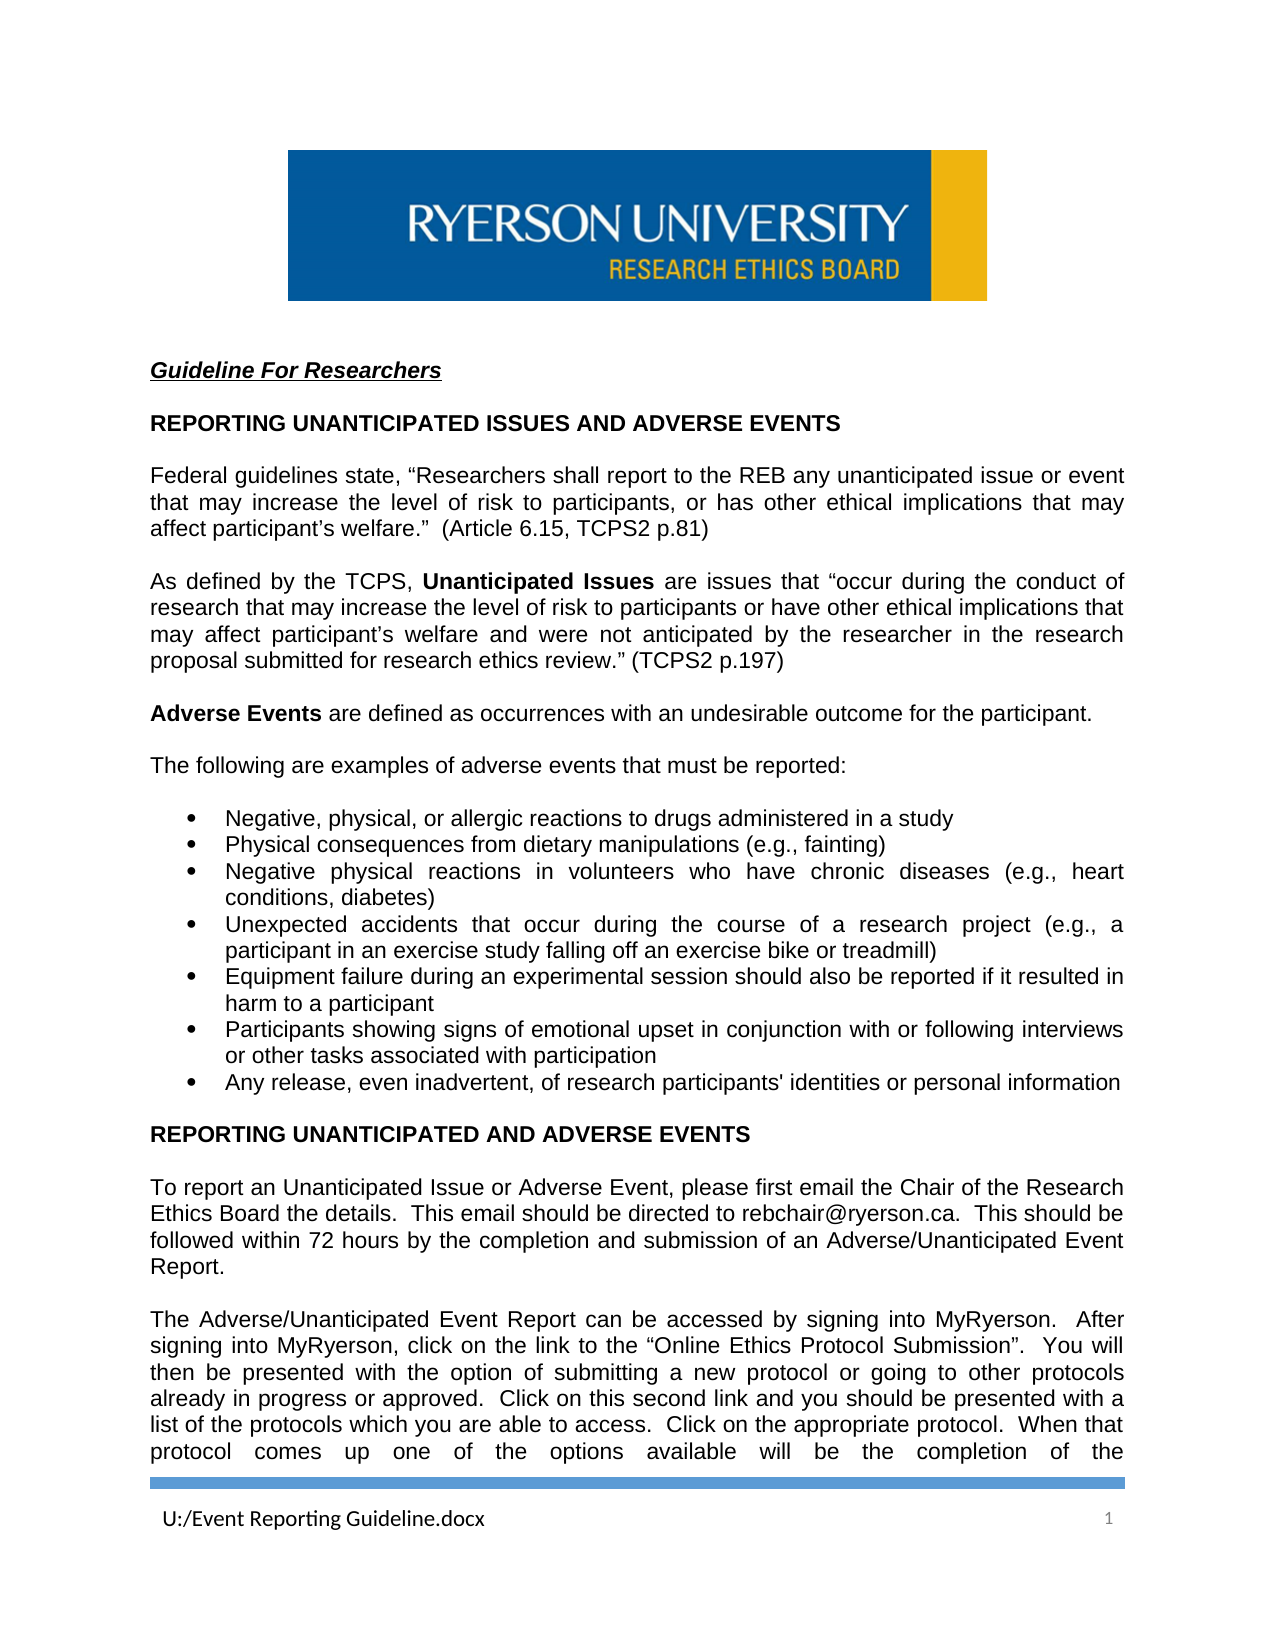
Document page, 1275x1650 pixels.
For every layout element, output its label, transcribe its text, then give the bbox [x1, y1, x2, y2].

list Physical consequences from dietary manipulations (e.g., fainting) [187, 831, 1125, 858]
text REPORTING UNANTICIPATED AND ADVERSE EVENTS [150, 1121, 1125, 1148]
text Guideline For Researchers [150, 357, 1125, 383]
list Equipment failure during an experimental session should also be reported if it resulted in harm to a participant [187, 963, 1125, 1016]
text The following are examples of adverse events that must be reported: [150, 752, 1125, 779]
list Any release, even inadvertent, of research participants' identities or personal information [187, 1069, 1125, 1095]
text As defined by the TCPS, Unanticipated Issues are issues that “occur during the conduct of research that may increase the level of risk to participants or have other ethical implications that may affect participant’s welfare and were not anticipated by the researcher in the research proposal submitted for research ethics review.” (TCPS2 p.197) [150, 568, 1125, 673]
picture [288, 150, 988, 301]
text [150, 1306, 1125, 1464]
list Negative, physical, or allergic reactions to drugs administered in a study [187, 805, 1125, 831]
text To report an Unanticipated Issue or Adverse Event, please first email the Chair of the Research Ethics Board the details. This email should be directed to rebchair@ryerson.ca. This should be followed within 72 hours by the completion and submission of an Adverse/Unanticipated Event Report. [150, 1174, 1125, 1279]
list Participants showing signs of emotional upset in conjunction with or following interviews or other tasks associated with participation [187, 1016, 1125, 1069]
text Adverse Events are defined as occurrences with an undesirable outcome for the participant. [150, 700, 1125, 726]
text REPORTING UNANTICIPATED ISSUES AND ADVERSE EVENTS [150, 410, 1125, 436]
list Negative physical reactions in volunteers who have chronic diseases (e.g., heart conditions, diabetes) [187, 858, 1125, 911]
text Federal guidelines state, “Researchers shall report to the REB any unanticipated issue or event that may increase the level of risk to participants, or has other ethical implications that may affect participant’s welfare.” (Article 6.15, TCPS2 p.81) [150, 462, 1125, 542]
list Unexpected accidents that occur during the course of a research project (e.g., a participant in an exercise study falling off an exercise bike or treadmill) [187, 911, 1125, 963]
